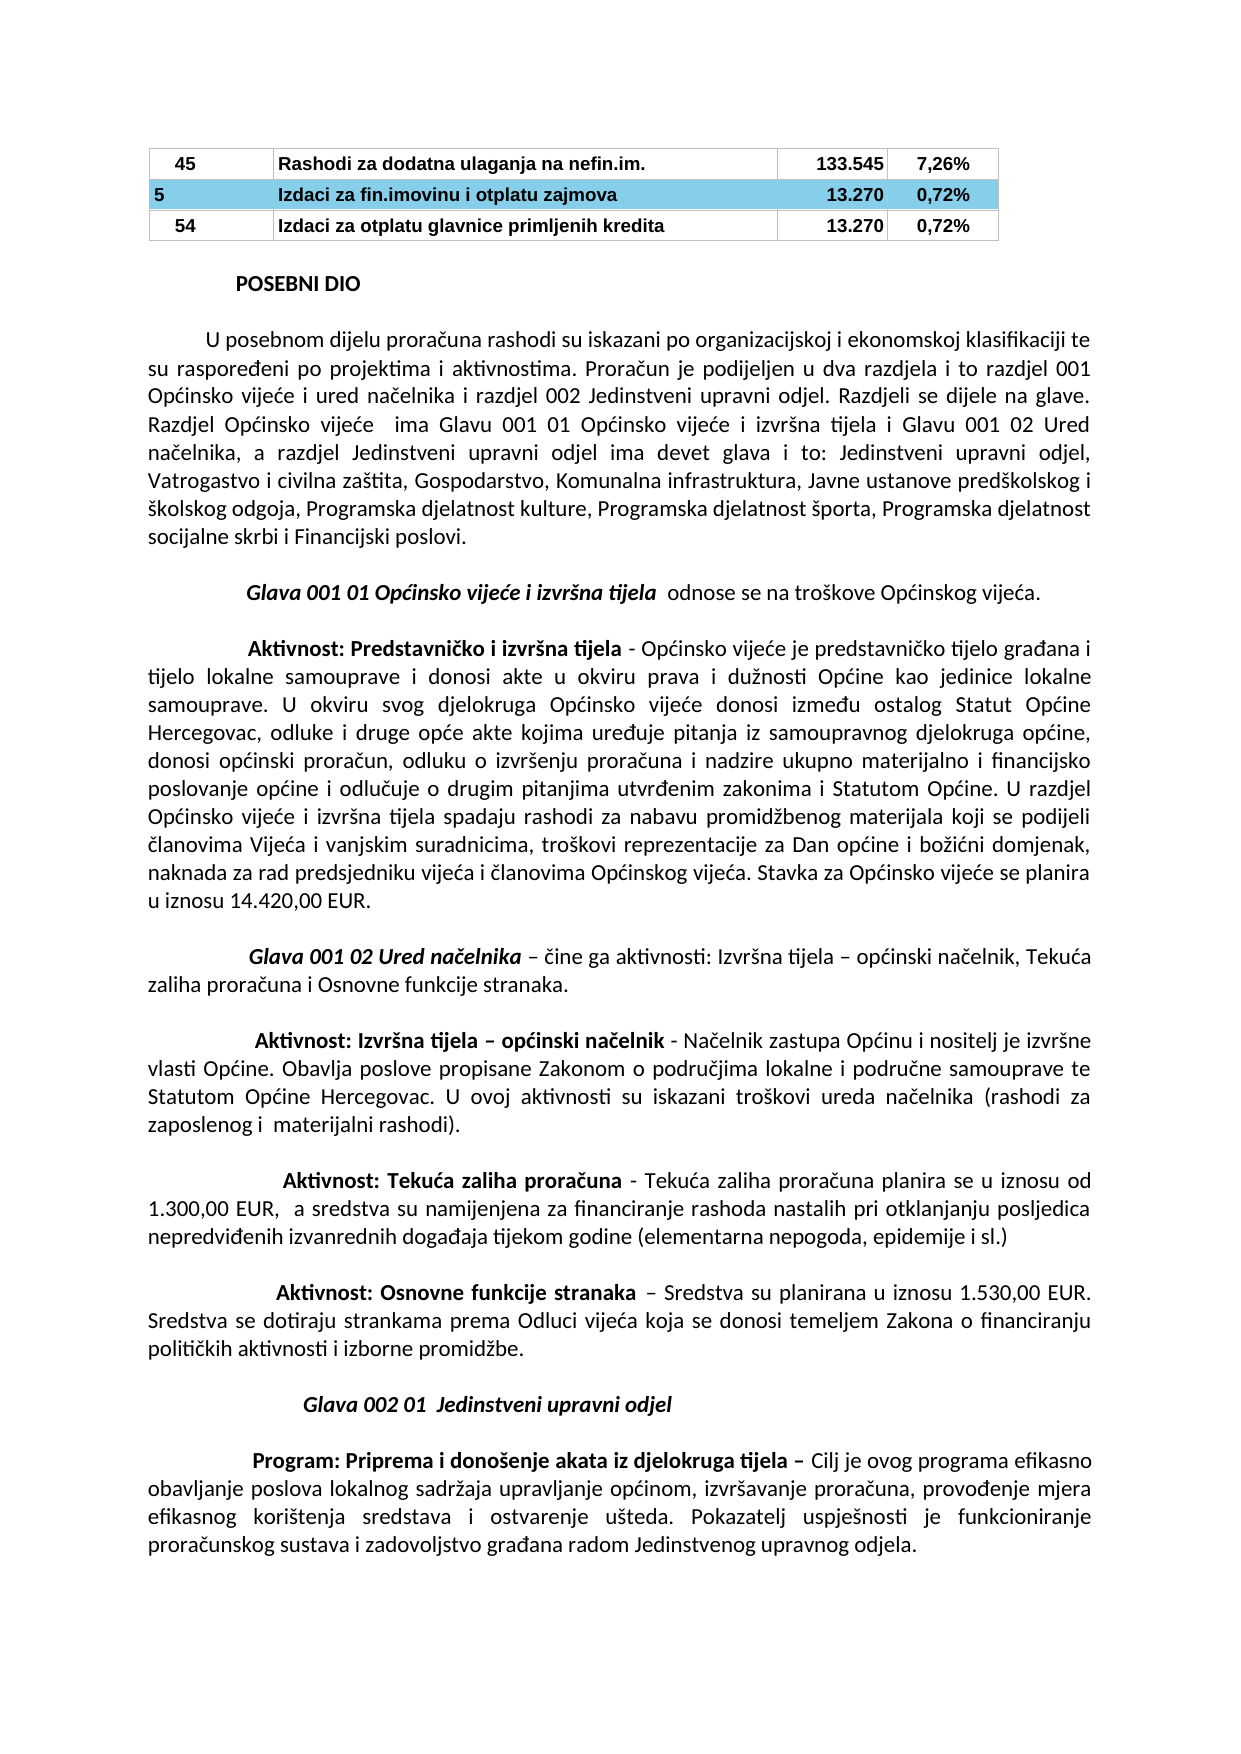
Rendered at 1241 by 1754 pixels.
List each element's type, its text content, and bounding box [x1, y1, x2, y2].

text Aktivnost: Tekuća zaliha proračuna - Tekuća zaliha proračuna planira se u iznosu od 1.300,00 EUR, a sredstva su namijenjena za financiranje rashoda nastalih pri otklanjanju posljedica nepredviđenih izvanrednih događaja tijekom godine (elementarna nepogoda, epidemije i sl.) [148, 1166, 1093, 1250]
table_header [149, 148, 1093, 242]
text Aktivnost: Izvršna tijela – općinski načelnik - Načelnik zastupa Općinu i nositelj je izvršne vlasti Općine. Obavlja poslove propisane Zakonom o područjima lokalne i područne samouprave te Statutom Općine Hercegovac. U ovoj aktivnosti su iskazani troškovi ureda načelnika (rashodi za zaposlenog i materijalni rashodi). [148, 1026, 1093, 1138]
text Program: Priprema i donošenje akata iz djelokruga tijela – Cilj je ovog programa efikasno obavljanje poslova lokalnog sadržaja upravljanje općinom, izvršavanje proračuna, provođenje mjera efikasnog korištenja sredstava i ostvarenje ušteda. Pokazatelj uspješnosti je funkcioniranje proračunskog sustava i zadovoljstvo građana radom Jedinstvenog upravnog odjela. [148, 1446, 1093, 1558]
text POSEBNI DIO [148, 269, 1093, 298]
text Aktivnost: Osnovne funkcije stranaka – Sredstva su planirana u iznosu 1.530,00 EUR. Sredstva se dotiraju strankama prema Odluci vijeća koja se donosi temeljem Zakona o financiranju političkih aktivnosti i izborne promidžbe. [148, 1278, 1093, 1362]
text Glava 001 02 Ured načelnika – čine ga aktivnosti: Izvršna tijela – općinski načelnik, Tekuća zaliha proračuna i Osnovne funkcije stranaka. [148, 942, 1093, 998]
text Aktivnost: Predstavničko i izvršna tijela - Općinsko vijeće je predstavničko tijelo građana i tijelo lokalne samouprave i donosi akte u okviru prava i dužnosti Općine kao jedinice lokalne samouprave. U okviru svog djelokruga Općinsko vijeće donosi između ostalog Statut Općine Hercegovac, odluke i druge opće akte kojima uređuje pitanja iz samoupravnog djelokruga općine, donosi općinski proračun, odluku o izvršenju proračuna i nadzire ukupno materijalno i financijsko poslovanje općine i odlučuje o drugim pitanjima utvrđenim zakonima i Statutom Općine. U razdjel Općinsko vijeće i izvršna tijela spadaju rashodi za nabavu promidžbenog materijala koji se podijeli članovima Vijeća i vanjskim suradnicima, troškovi reprezentacije za Dan općine i božićni domjenak, naknada za rad predsjedniku vijeća i članovima Općinskog vijeća. Stavka za Općinsko vijeće se planira u iznosu 14.420,00 EUR. [148, 634, 1093, 914]
text Glava 001 01 Općinsko vijeće i izvršna tijela odnose se na troškove Općinskog vijeća. [148, 578, 1093, 606]
text Glava 002 01 Jedinstveni upravni odjel [148, 1390, 1093, 1418]
text U posebnom dijelu proračuna rashodi su iskazani po organizacijskoj i ekonomskoj klasifikaciji te su raspoređeni po projektima i aktivnostima. Proračun je podijeljen u dva razdjela i to razdjel 001 Općinsko vijeće i ured načelnika i razdjel 002 Jedinstveni upravni odjel. Razdjeli se dijele na glave. Razdjel Općinsko vijeće ima Glavu 001 01 Općinsko vijeće i izvršna tijela i Glavu 001 02 Ured načelnika, a razdjel Jedinstveni upravni odjel ima devet glava i to: Jedinstveni upravni odjel, Vatrogastvo i civilna zaštita, Gospodarstvo, Komunalna infrastruktura, Javne ustanove predškolskog i školskog odgoja, Programska djelatnost kulture, Programska djelatnost športa, Programska djelatnost socijalne skrbi i Financijski poslovi. [148, 326, 1093, 550]
